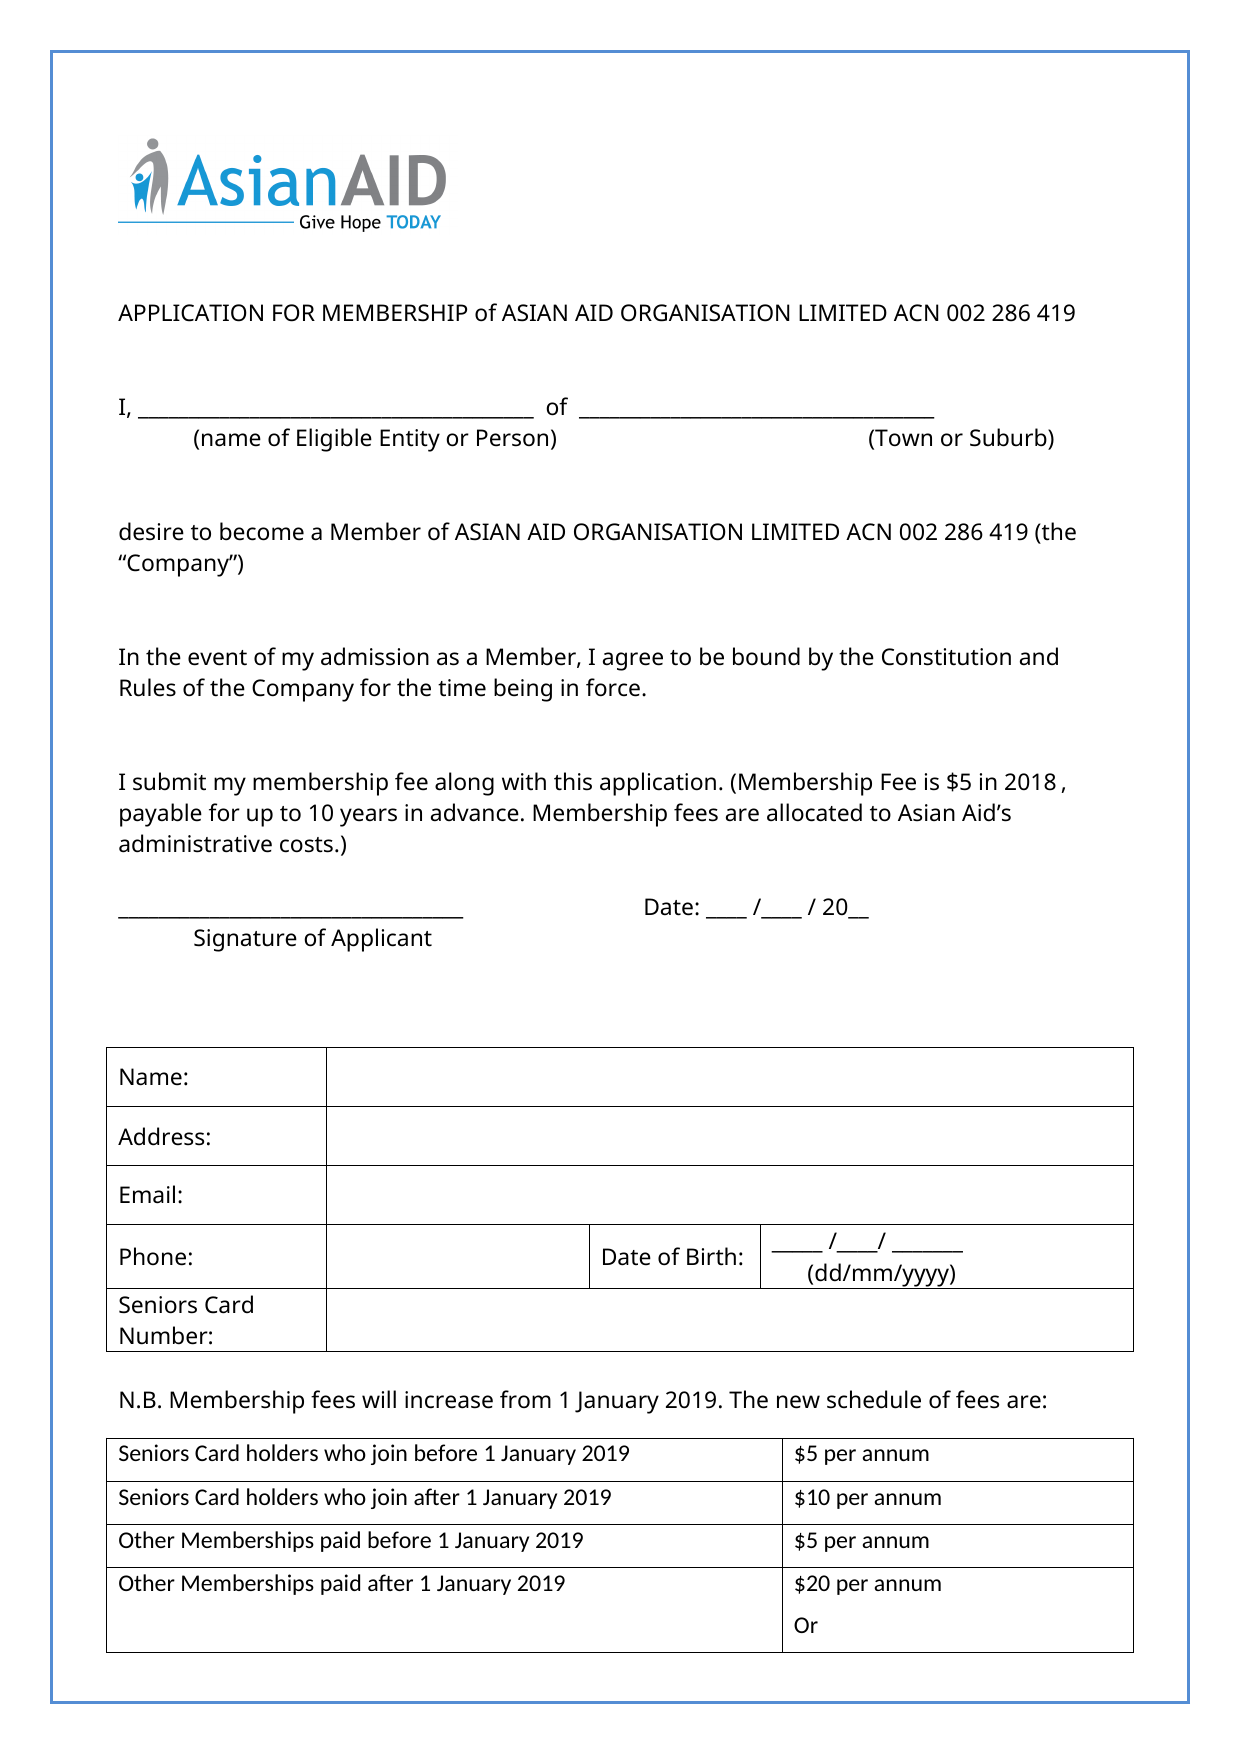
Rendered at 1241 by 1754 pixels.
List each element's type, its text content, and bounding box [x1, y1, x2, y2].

table_cell Seniors Card holders who join after 1 January 2019 [107, 1482, 782, 1524]
text APPLICATION FOR MEMBERSHIP of ASIAN AID ORGANISATION LIMITED ACN 002 286 419 [118, 297, 1122, 328]
table_cell $5 per annum [783, 1525, 1133, 1567]
picture [118, 135, 459, 235]
table_header [327, 1048, 1133, 1106]
table_cell $10 per annum [783, 1482, 1133, 1524]
table_cell [327, 1289, 1133, 1351]
text desire to become a Member of ASIAN AID ORGANISATION LIMITED ACN 002 286 419 (the “Company”) [118, 516, 1122, 578]
text N.B. Membership fees will increase from 1 January 2019. The new schedule of fees are: [118, 1383, 1122, 1415]
text I, _______________________________________ of ___________________________________ [118, 391, 1122, 422]
table_cell _____ /____/ _______ (dd/mm/yyyy) [761, 1225, 1133, 1288]
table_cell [107, 1568, 782, 1652]
text Signature of Applicant [118, 922, 1122, 953]
table_header Seniors Card holders who join before 1 January 2019 [107, 1439, 782, 1481]
table_cell [327, 1225, 589, 1288]
table_cell Email: [107, 1166, 326, 1224]
table_cell [327, 1107, 1133, 1165]
table_cell Seniors Card Number: [107, 1289, 326, 1351]
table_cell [783, 1568, 1133, 1652]
table_header $5 per annum [783, 1439, 1133, 1481]
table_cell Date of Birth: [590, 1225, 760, 1288]
text In the event of my admission as a Member, I agree to be bound by the Constitution and Rules of the Company for the time being in force. [118, 641, 1122, 703]
text I submit my membership fee along with this application. (Membership Fee is $5 in 2018 , payable for up to 10 years in advance. Membership fees are allocated to Asian Aid’s administrative costs.) [118, 766, 1122, 859]
table_cell [327, 1166, 1133, 1224]
table_cell Address: [107, 1107, 326, 1165]
text __________________________________ Date: ____ /____ / 20__ [118, 891, 1122, 922]
text (name of Eligible Entity or Person) (Town or Suburb) [118, 422, 1122, 453]
table_cell Other Memberships paid before 1 January 2019 [107, 1525, 782, 1567]
table_cell Phone: [107, 1225, 326, 1288]
table_header Name: [107, 1048, 326, 1106]
